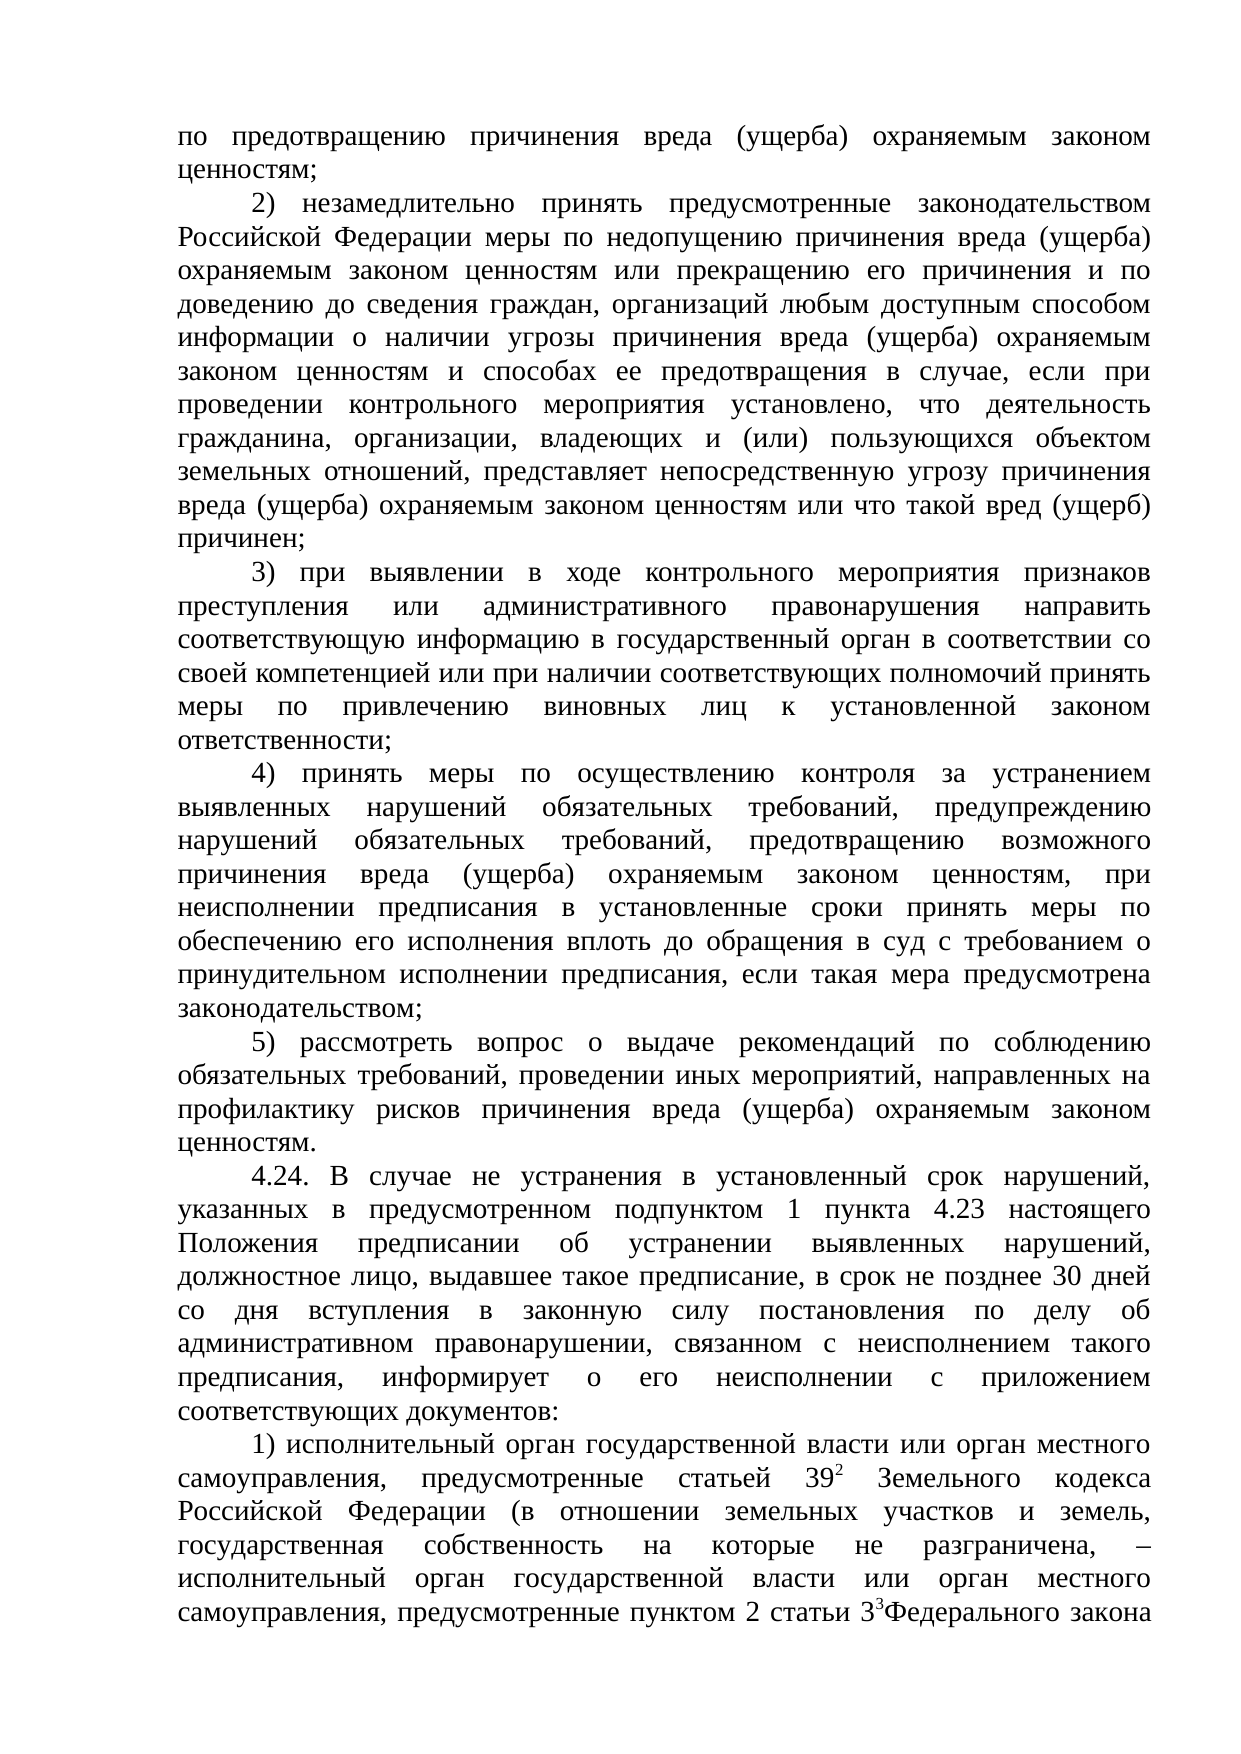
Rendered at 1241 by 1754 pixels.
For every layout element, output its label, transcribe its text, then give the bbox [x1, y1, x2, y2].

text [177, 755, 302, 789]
text 4.24. В случае не устранения в установленный срок нарушений, указанных в предусмотренном подпунктом 1 пункта 4.23 настоящего Положения предписании об устранении выявленных нарушений, должностное лицо, выдавшее такое предписание, в срок не позднее 30 дней со дня вступления в законную силу постановления по делу об административном правонарушении, связанном с неисполнением такого предписания, информирует о его неисполнении с приложением соответствующих документов: [177, 1158, 1152, 1426]
text 3) при выявлении в ходе контрольного мероприятия признаков преступления или административного правонарушения направить соответствующую информацию в государственный орган в соответствии со своей компетенцией или при наличии соответствующих полномочий принять меры по привлечению виновных лиц к установленной законом ответственности; [177, 554, 1152, 755]
text 5) рассмотреть вопрос о выдаче рекомендаций по соблюдению обязательных требований, проведении иных мероприятий, направленных на профилактику рисков причинения вреда (ущерба) охраняемым законом ценностям. [177, 1024, 1152, 1158]
text 2) незамедлительно принять предусмотренные законодательством Российской Федерации меры по недопущению причинения вреда (ущерба) охраняемым законом ценностям или прекращению его причинения и по доведению до сведения граждан, организаций любым доступным способом информации о наличии угрозы причинения вреда (ущерба) охраняемым законом ценностям и способах ее предотвращения в случае, если при проведении контрольного мероприятия установлено, что деятельность гражданина, организации, владеющих и (или) пользующихся объектом земельных отношений, представляет непосредственную угрозу причинения вреда (ущерба) охраняемым законом ценностям или что такой вред (ущерб) причинен; [177, 185, 1152, 554]
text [177, 1426, 1152, 1627]
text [177, 118, 1152, 185]
